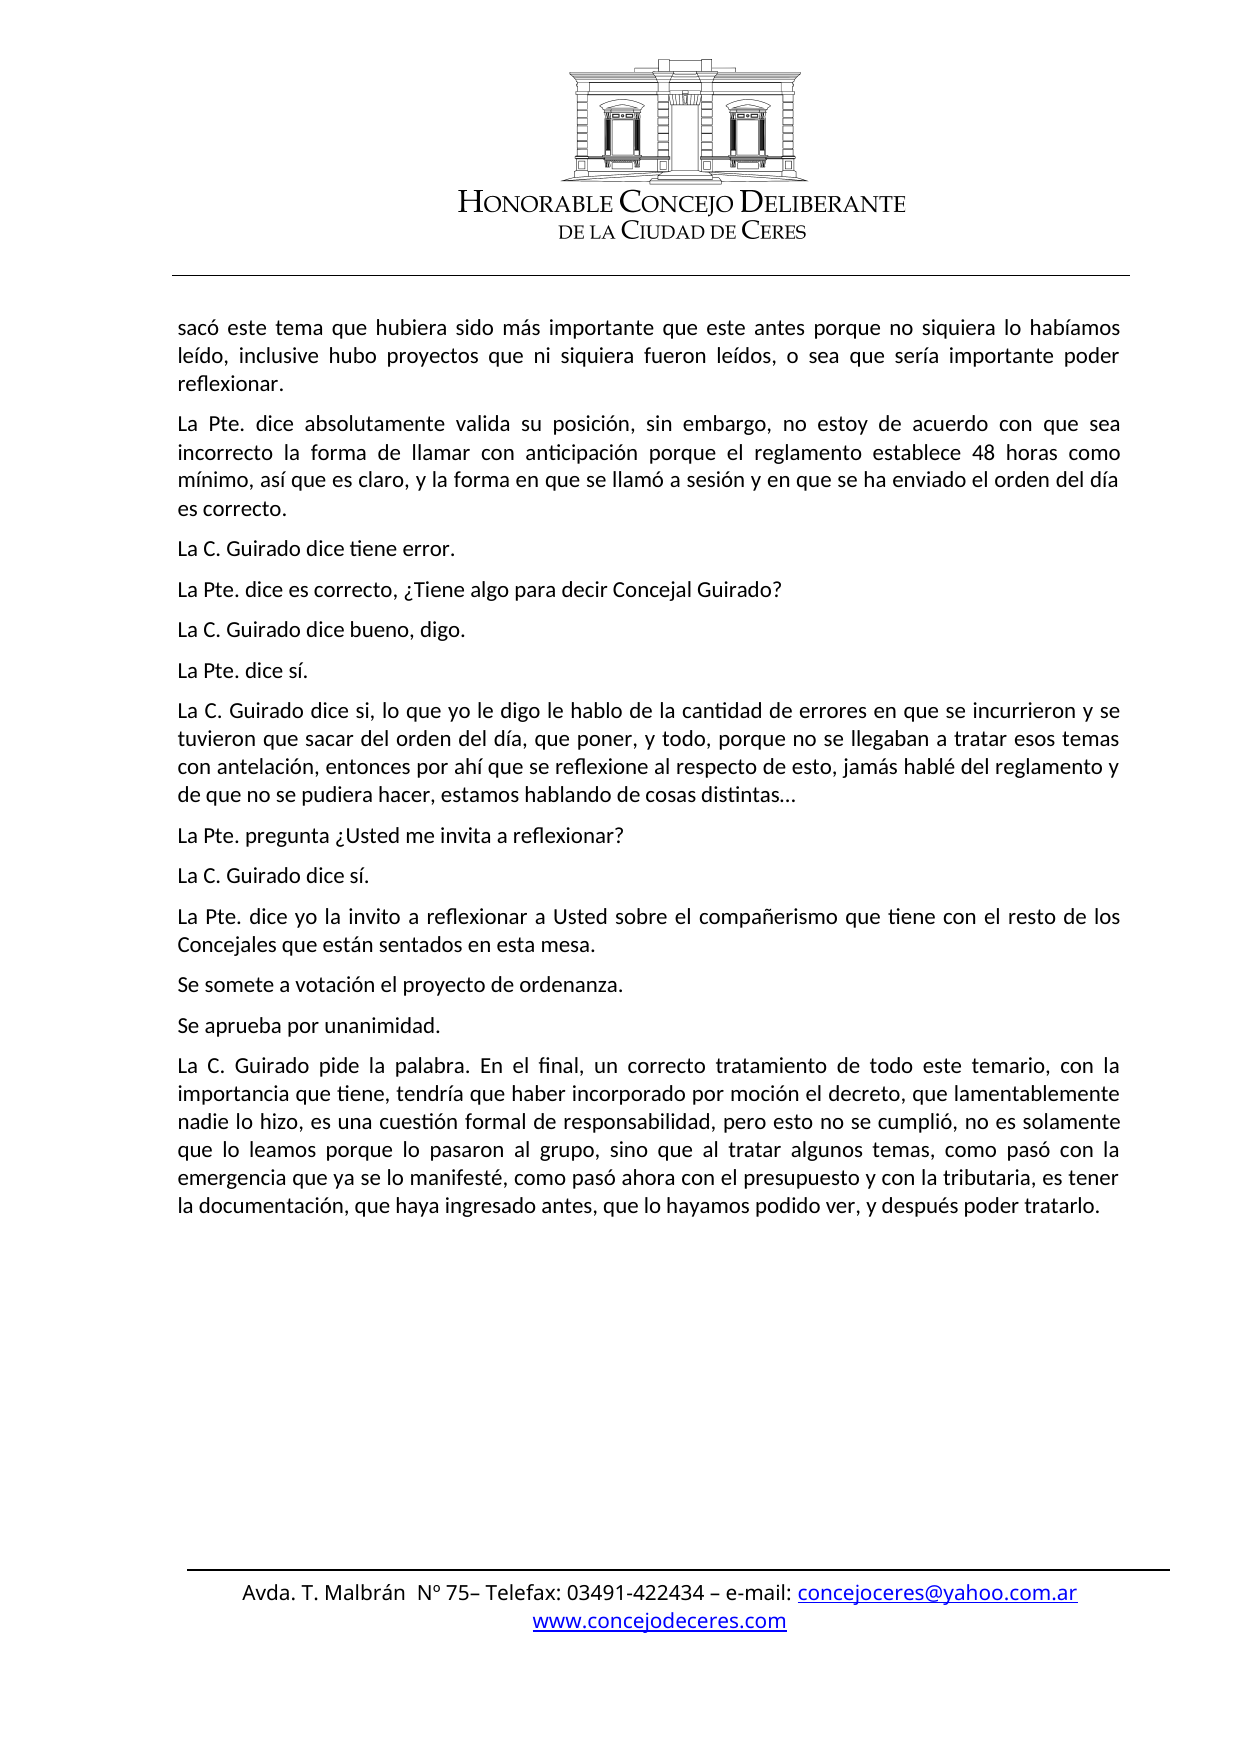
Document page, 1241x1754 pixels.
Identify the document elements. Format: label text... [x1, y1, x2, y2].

text Se aprueba por unanimidad. [177, 1011, 1122, 1039]
text La Pte. dice sí. [177, 656, 1122, 684]
text La C. Guirado dice bueno, digo. [177, 615, 1122, 643]
picture [458, 59, 906, 239]
text La C. Guirado pide la palabra. En el final, un correcto tratamiento de todo este temario, con la importancia que tiene, tendría que haber incorporado por moción el decreto, que lamentablemente nadie lo hizo, es una cuestión formal de responsabilidad, pero esto no se cumplió, no es solamente que lo leamos porque lo pasaron al grupo, sino que al tratar algunos temas, como pasó con la emergencia que ya se lo manifesté, como pasó ahora con el presupuesto y con la tributaria, es tener la documentación, que haya ingresado antes, que lo hayamos podido ver, y después poder tratarlo. [177, 1051, 1122, 1219]
text Se somete a votación el proyecto de ordenanza. [177, 970, 1122, 998]
text La C. Guirado dice sí. [177, 861, 1122, 889]
text La Pte. pregunta ¿Usted me invita a reflexionar? [177, 821, 1122, 849]
text La Pte. dice es correcto, ¿Tiene algo para decir Concejal Guirado? [177, 575, 1122, 603]
text La Pte. dice absolutamente valida su posición, sin embargo, no estoy de acuerdo con que sea incorrecto la forma de llamar con anticipación porque el reglamento establece 48 horas como mínimo, así que es claro, y la forma en que se llamó a sesión y en que se ha enviado el orden del día es correcto. [177, 409, 1122, 522]
text La C. Guirado dice tiene error. [177, 534, 1122, 562]
text La Pte. dice yo la invito a reflexionar a Usted sobre el compañerismo que tiene con el resto de los Concejales que están sentados en esta mesa. [177, 902, 1122, 958]
text La C. Guirado dice si, lo que yo le digo le hablo de la cantidad de errores en que se incurrieron y se tuvieron que sacar del orden del día, que poner, y todo, porque no se llegaban a tratar esos temas con antelación, entonces por ahí que se reflexione al respecto de esto, jamás hablé del reglamento y de que no se pudiera hacer, estamos hablando de cosas distintas… [177, 696, 1122, 808]
